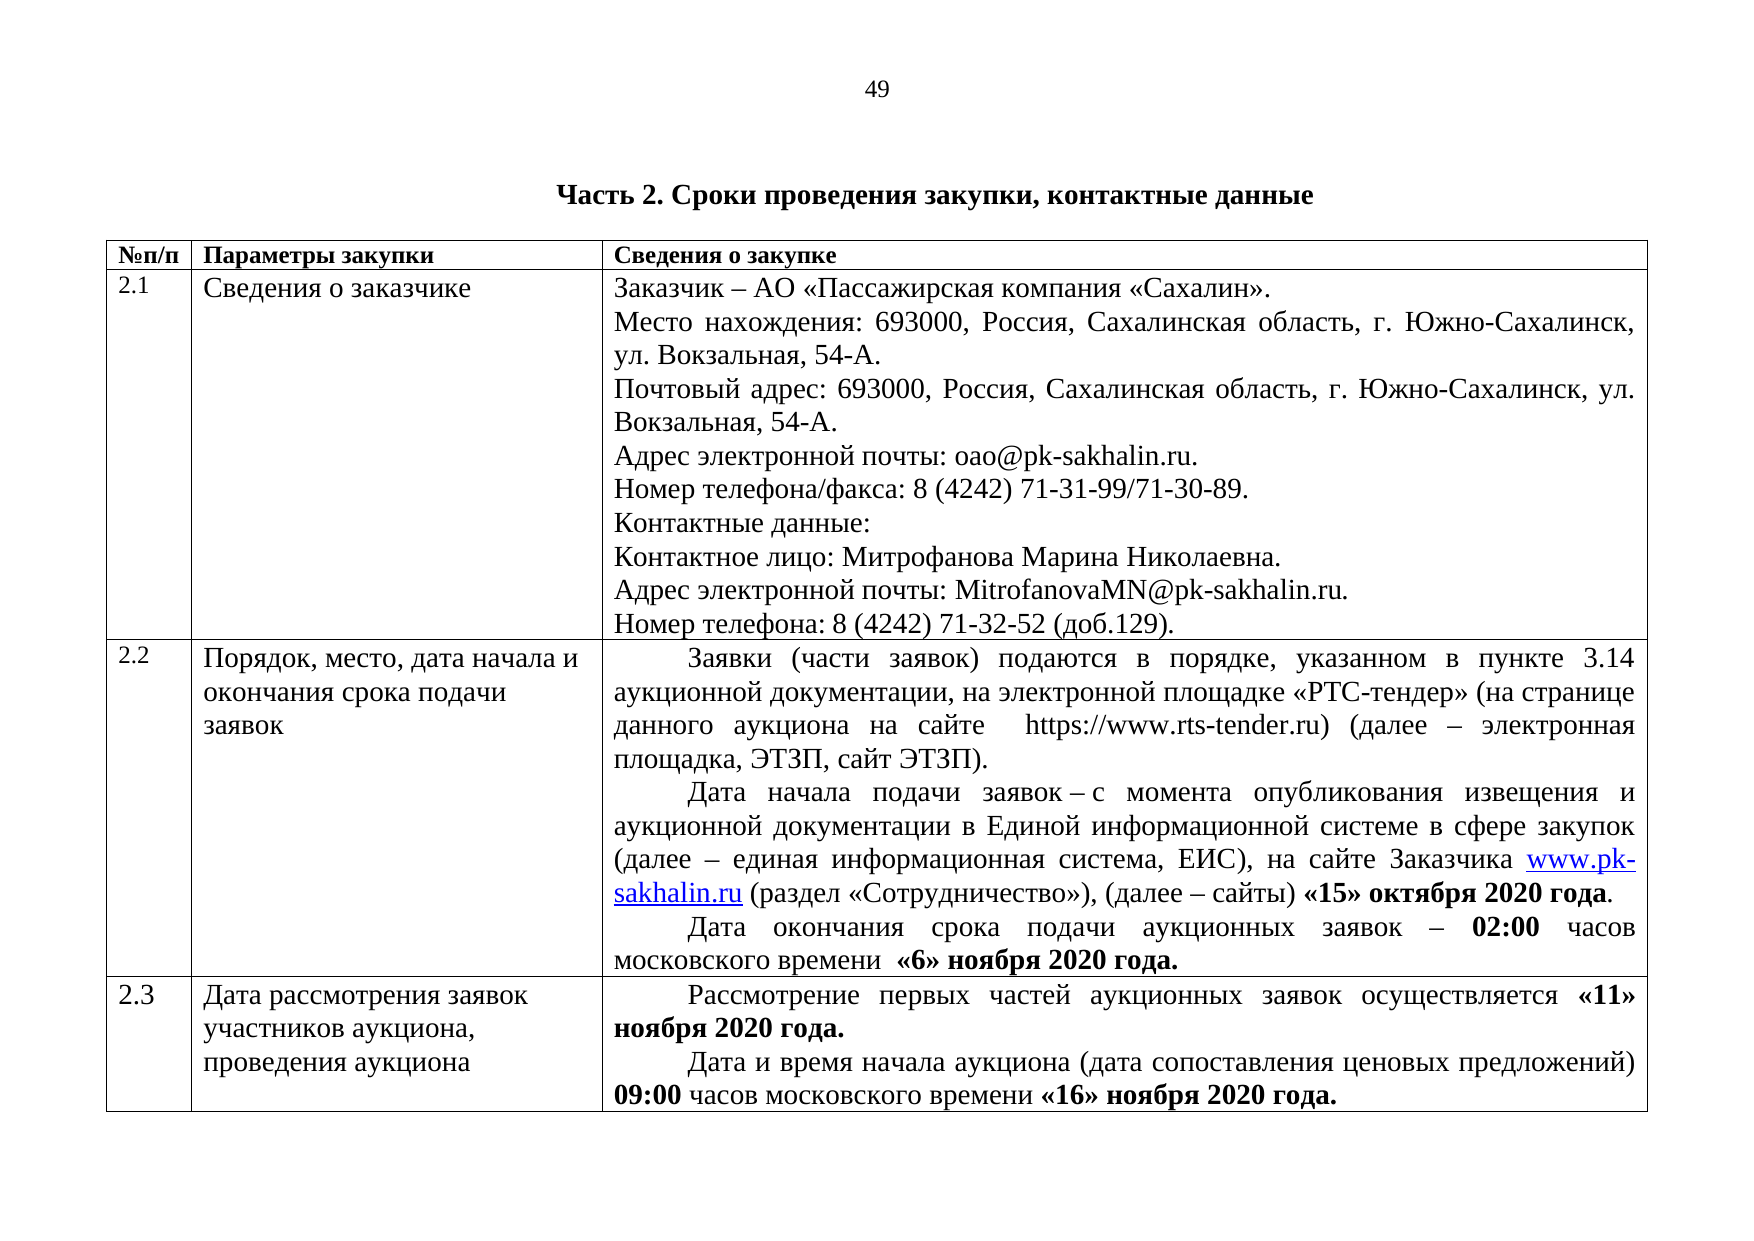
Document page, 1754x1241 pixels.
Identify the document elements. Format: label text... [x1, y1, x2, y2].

table_cell Сведения о заказчике [192, 270, 602, 639]
table_cell 2.3 [107, 977, 191, 1111]
table_header Параметры закупки [192, 241, 602, 269]
table_header №п/п [107, 241, 191, 269]
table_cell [603, 977, 1647, 1111]
table_cell Порядок, место, дата начала и окончания срока подачи заявок [192, 640, 602, 976]
table_cell Заявки (части заявок) подаются в порядке, указанном в пункте 3.14 аукционной документации, на электронной площадке «РТС-тендер» (на странице данного аукциона на сайте https://www.rts-tender.ru) (далее – электронная площадка, ЭТЗП, сайт ЭТЗП). Дата начала подачи заявок – с момента опубликования извещения и аукционной документации в Единой информационной системе в сфере закупок (далее – единая информационная система, ЕИС), на сайте Заказчика www.pk-sakhalin.ru (раздел «Сотрудничество»), (далее – сайты) «15» октября 2020 года. Дата окончания срока подачи аукционных заявок – 02:00 часов московского времени «6» ноября 2020 года. [603, 640, 1647, 976]
table_cell 2.2 [107, 640, 191, 976]
table_cell Заказчик – АО «Пассажирская компания «Сахалин». Место нахождения: 693000, Россия, Сахалинская область, г. Южно-Сахалинск, ул. Вокзальная, 54-А. Почтовый адрес: 693000, Россия, Сахалинская область, г. Южно-Сахалинск, ул. Вокзальная, 54-А. Адрес электронной почты: oao@pk-sakhalin.ru. Номер телефона/факса: 8 (4242) 71-31-99/71-30-89. Контактные данные: Контактное лицо: Митрофанова Марина Николаевна. Адрес электронной почты: MitrofanovaMN@pk-sakhalin.ru. Номер телефона: 8 (4242) 71-32-52 (доб.129). [603, 270, 1647, 639]
table_header Сведения о закупке [603, 241, 1647, 269]
table_cell 2.1 [107, 270, 191, 639]
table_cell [192, 977, 602, 1111]
subtitle Часть 2. Сроки проведения закупки, контактные данные [192, 177, 1604, 211]
